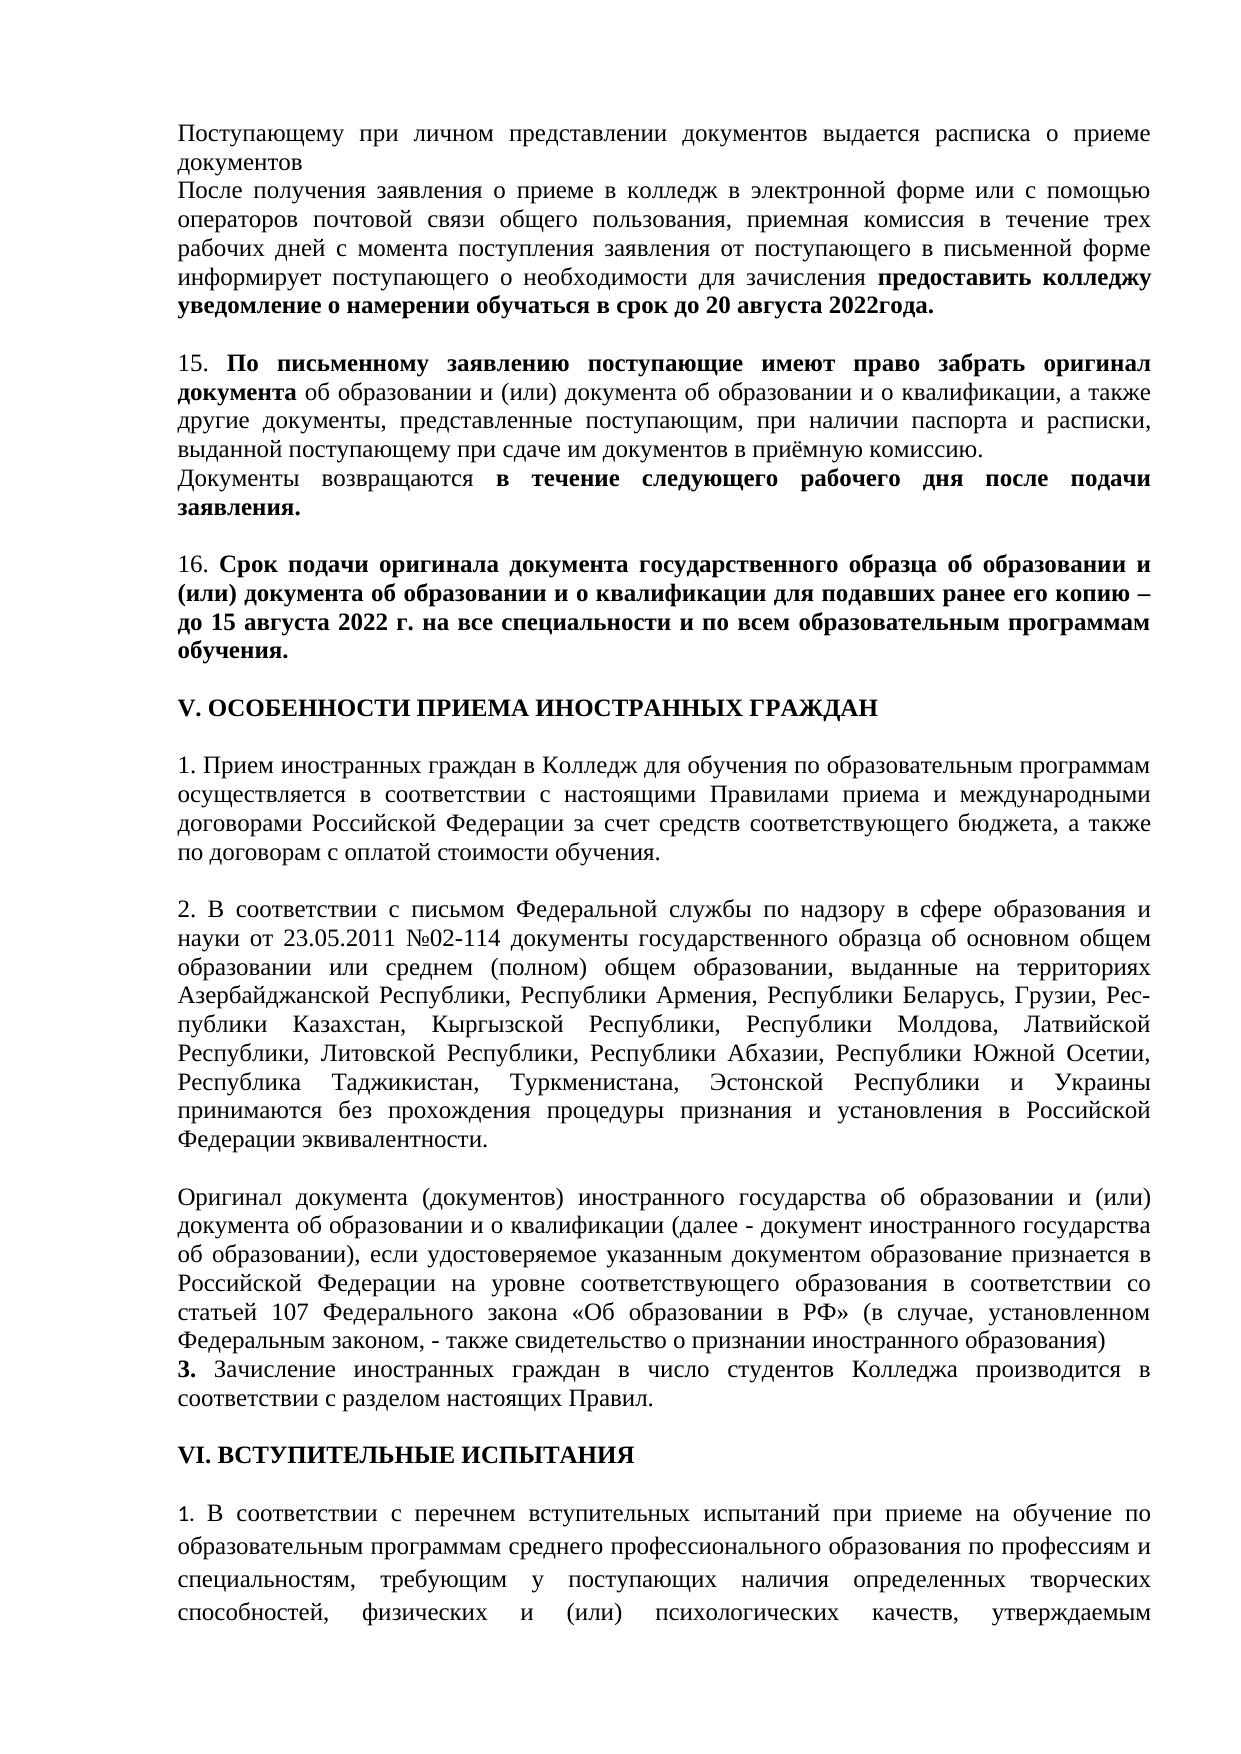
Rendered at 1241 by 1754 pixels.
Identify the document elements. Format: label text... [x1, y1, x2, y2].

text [177, 1498, 1152, 1626]
text 2. В соответствии с письмом Федеральной службы по надзору в сфере образования и науки от 23.05.2011 №02-114 документы государственного образца об основном общем образовании или среднем (полном) общем образовании, выданные на территориях Азербайджанской Республики, Республики Армения, Республики Беларусь, Грузии, Рес-публики Казахстан, Кыргызской Республики, Республики Молдова, Латвийской Республики, Литовской Республики, Республики Абхазии, Республики Южной Осетии, Республика Таджикистан, Туркменистана, Эстонской Республики и Украины принимаются без прохождения процедуры признания и установления в Российской Федерации эквивалентности. [177, 894, 1152, 1153]
text Оригинал документа (документов) иностранного государства об образовании и (или) документа об образовании и о квалификации (далее - документ иностранного государства об образовании), если удостоверяемое указанным документом образование признается в Российской Федерации на уровне соответствующего образования в соответствии со статьей 107 Федерального закона «Об образовании в РФ» (в случае, установленном Федеральным законом, - также свидетельство о признании иностранного образования) [177, 1182, 1152, 1354]
text VI. ВСТУПИТЕЛЬНЫЕ ИСПЫТАНИЯ [177, 1441, 1152, 1469]
text 16. Срок подачи оригинала документа государственного образца об образовании и (или) документа об образовании и о квалификации для подавших ранее его копию – до 15 августа 2022 г. на все специальности и по всем образовательным программам обучения. [177, 549, 1152, 664]
text Документы возвращаются в течение следующего рабочего дня после подачи заявления. [177, 463, 1152, 521]
text V. ОСОБЕННОСТИ ПРИЕМА ИНОСТРАННЫХ ГРАЖДАН [177, 693, 1152, 722]
text После получения заявления о приеме в колледж в электронной форме или с помощью операторов почтовой связи общего пользования, приемная комиссия в течение трех рабочих дней с момента поступления заявления от поступающего в письменной форме информирует поступающего о необходимости для зачисления предоставить колледжу уведомление о намерении обучаться в срок до 20 августа 2022года. [177, 176, 1152, 319]
text 15. По письменному заявлению поступающие имеют право забрать оригинал документа об образовании и (или) документа об образовании и о квалификации, а также другие документы, представленные поступающим, при наличии паспорта и расписки, выданной поступающему при сдаче им документов в приёмную комиссию. [177, 348, 1152, 463]
text 3. Зачисление иностранных граждан в число студентов Колледжа производится в соответствии с разделом настоящих Правил. [177, 1354, 1152, 1412]
text Поступающему при личном представлении документов выдается расписка о приеме документов [177, 118, 1152, 176]
text 1. Прием иностранных граждан в Колледж для обучения по образовательным программам осуществляется в соответствии с настоящими Правилами приема и международными договорами Российской Федерации за счет средств соответствующего бюджета, а также по договорам с оплатой стоимости обучения. [177, 751, 1152, 866]
